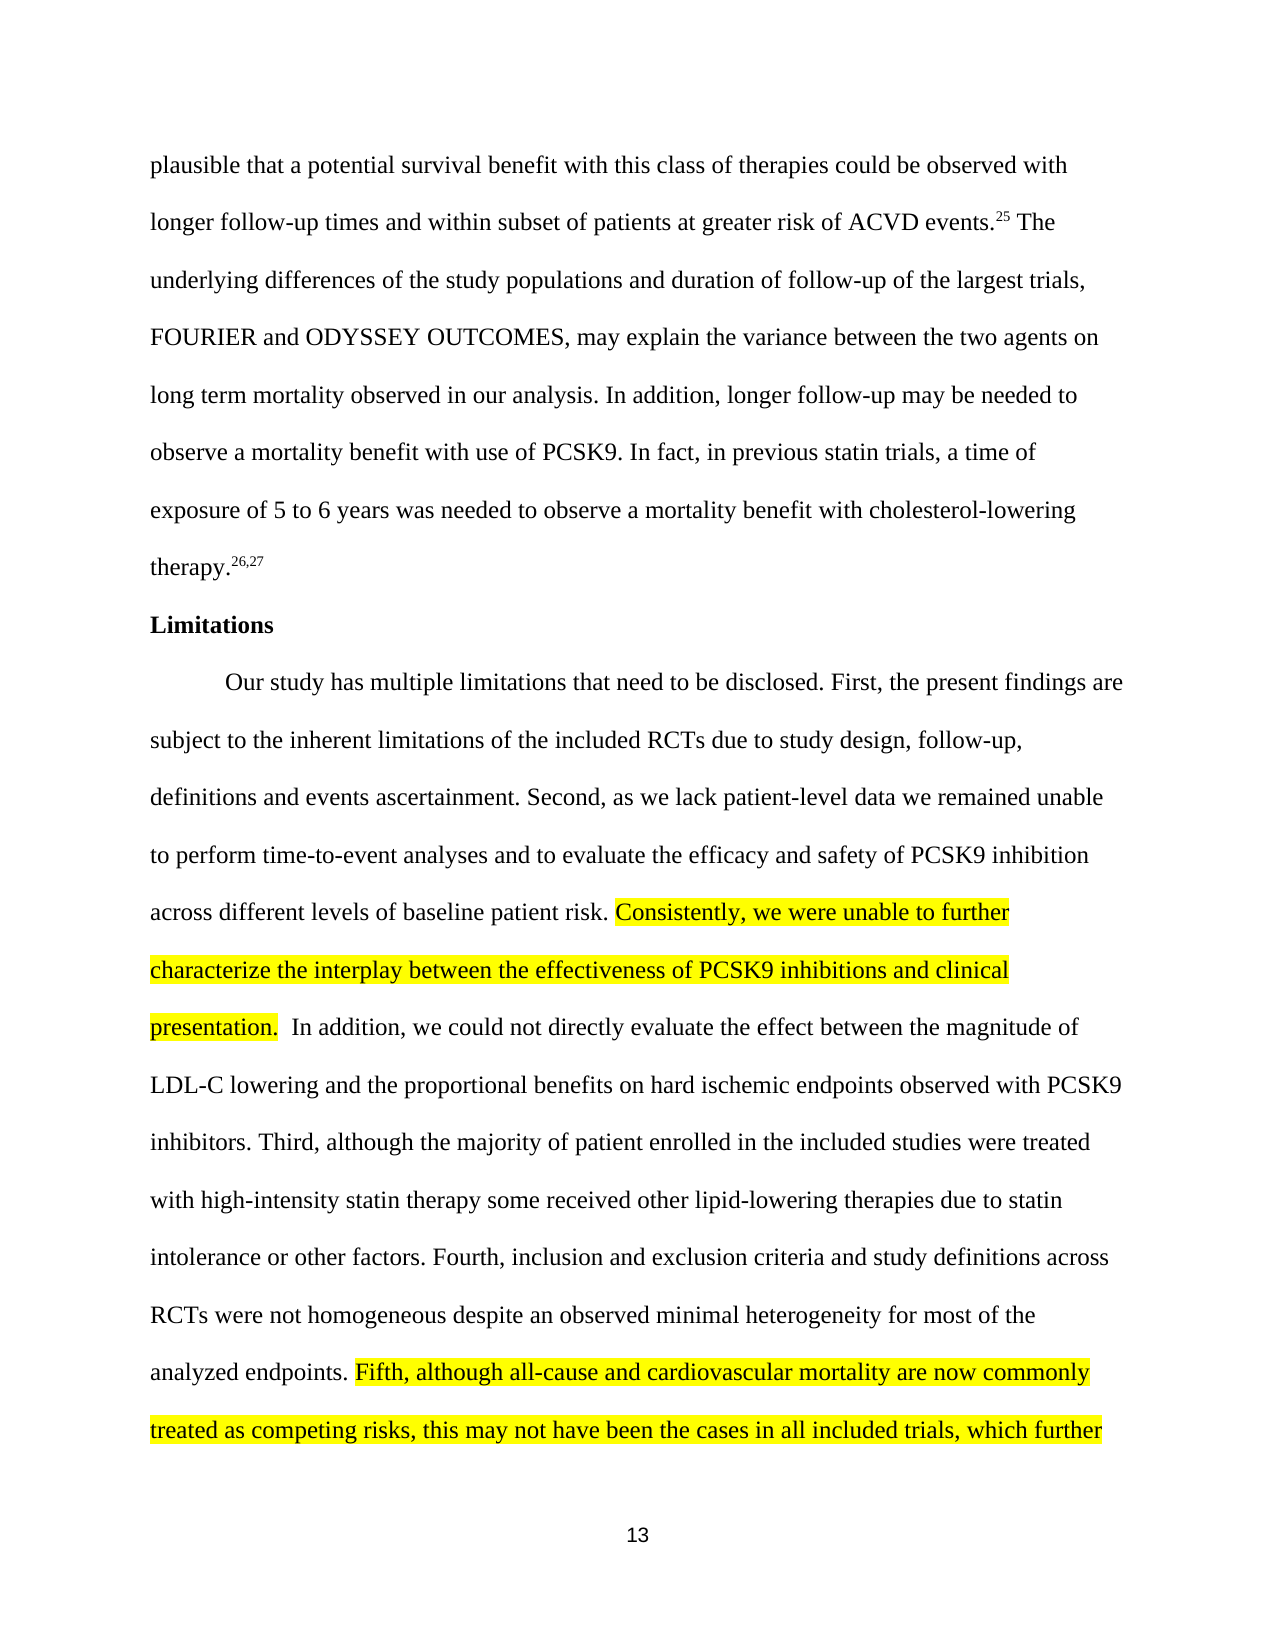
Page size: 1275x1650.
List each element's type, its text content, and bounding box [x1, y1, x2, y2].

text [150, 667, 1125, 1444]
text Limitations [150, 610, 1125, 639]
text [150, 150, 1125, 581]
